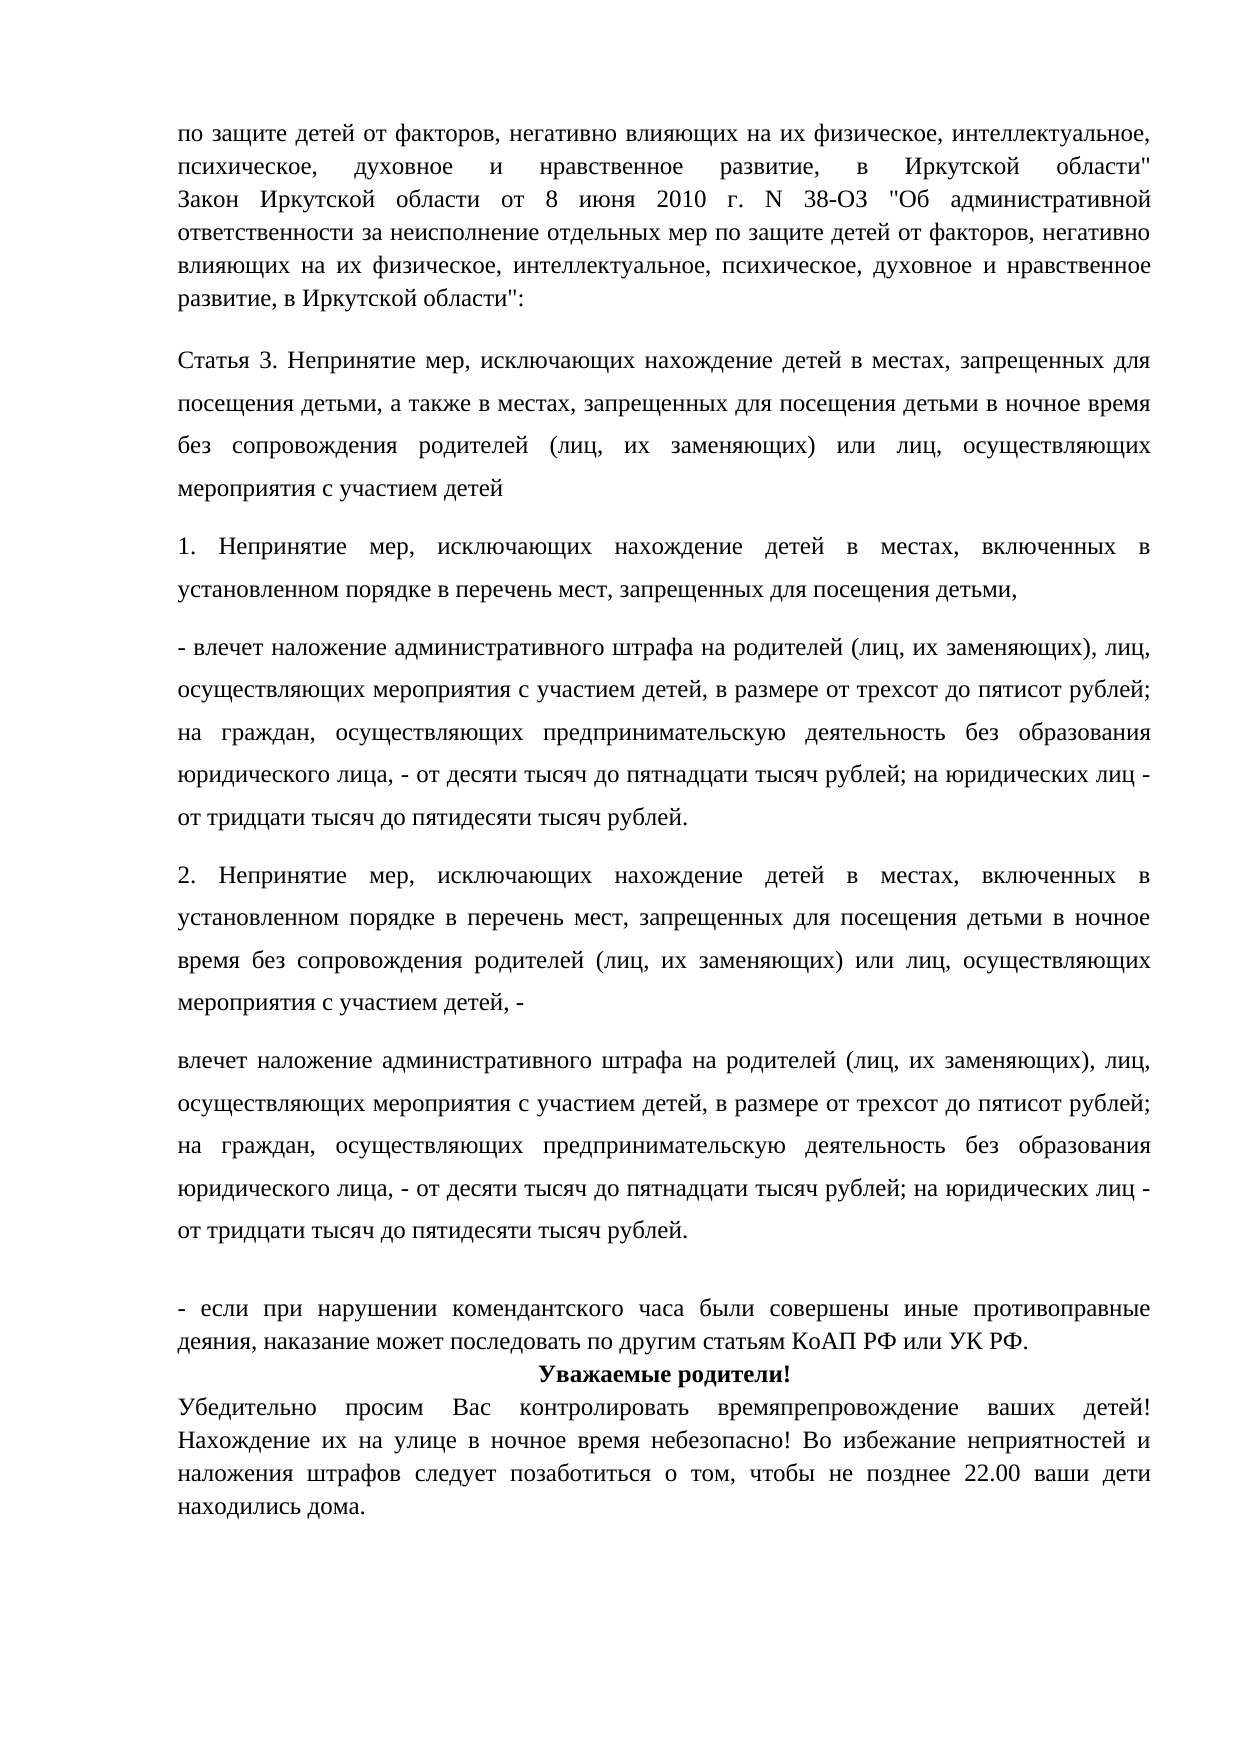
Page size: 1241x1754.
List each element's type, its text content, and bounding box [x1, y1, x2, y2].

text Убедительно просим Вас контролировать времяпрепровождение ваших детей! Нахождение их на улице в ночное время небезопасно! Во избежание неприятностей и наложения штрафов следует позаботиться о том, чтобы не позднее 22.00 ваши дети находились дома. [177, 1392, 1152, 1520]
text Уважаемые родители! [177, 1359, 1152, 1388]
text влечет наложение административного штрафа на родителей (лиц, их заменяющих), лиц, осуществляющих мероприятия с участием детей, в размере от трехсот до пятисот рублей; на граждан, осуществляющих предпринимательскую деятельность без образования юридического лица, - от десяти тысяч до пятнадцати тысяч рублей; на юридических лиц - от тридцати тысяч до пятидесяти тысяч рублей. [177, 1032, 1152, 1244]
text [177, 118, 1152, 184]
text 2. Непринятие мер, исключающих нахождение детей в местах, включенных в установленном порядке в перечень мест, запрещенных для посещения детьми в ночное время без сопровождения родителей (лиц, их заменяющих) или лиц, осуществляющих мероприятия с участием детей, - [177, 846, 1152, 1016]
text - если при нарушении комендантского часа были совершены иные противоправные деяния, наказание может последовать по другим статьям КоАП РФ или УК РФ. [177, 1293, 1152, 1355]
text - влечет наложение административного штрафа на родителей (лиц, их заменяющих), лиц, осуществляющих мероприятия с участием детей, в размере от трехсот до пятисот рублей; на граждан, осуществляющих предпринимательскую деятельность без образования юридического лица, - от десяти тысяч до пятнадцати тысяч рублей; на юридических лиц - от тридцати тысяч до пятидесяти тысяч рублей. [177, 618, 1152, 831]
text 1. Непринятие мер, исключающих нахождение детей в местах, включенных в установленном порядке в перечень мест, запрещенных для посещения детьми, [177, 517, 1152, 602]
text Статья 3. Непринятие мер, исключающих нахождение детей в местах, запрещенных для посещения детьми, а также в местах, запрещенных для посещения детьми в ночное время без сопровождения родителей (лиц, их заменяющих) или лиц, осуществляющих мероприятия с участием детей [177, 332, 1152, 502]
